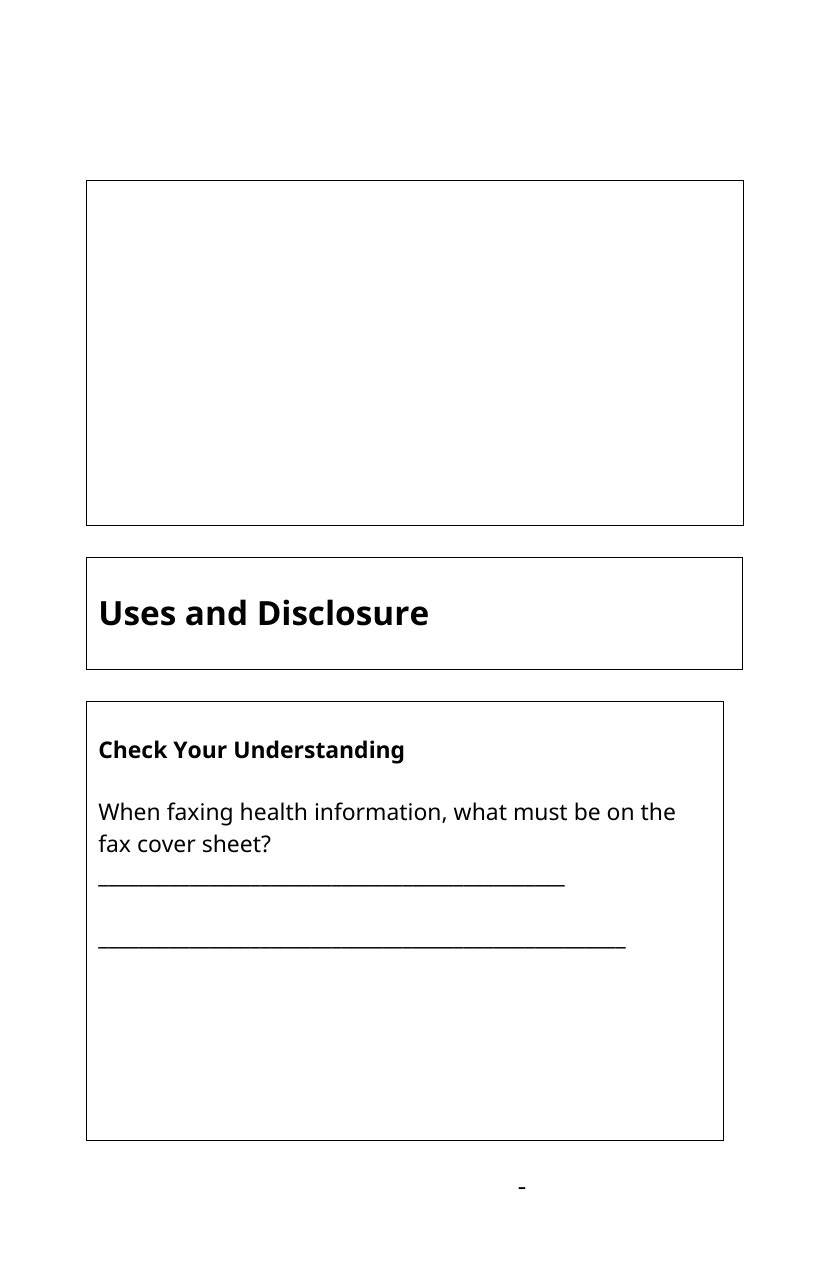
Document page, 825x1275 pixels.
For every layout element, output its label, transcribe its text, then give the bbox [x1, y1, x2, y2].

table_header Check Your Understanding When faxing health information, what must be on the fax cover sheet? ______________________________________________ ____________________________________________________ [87, 702, 723, 1140]
table_header Uses and Disclosure [87, 558, 742, 669]
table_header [87, 181, 743, 525]
